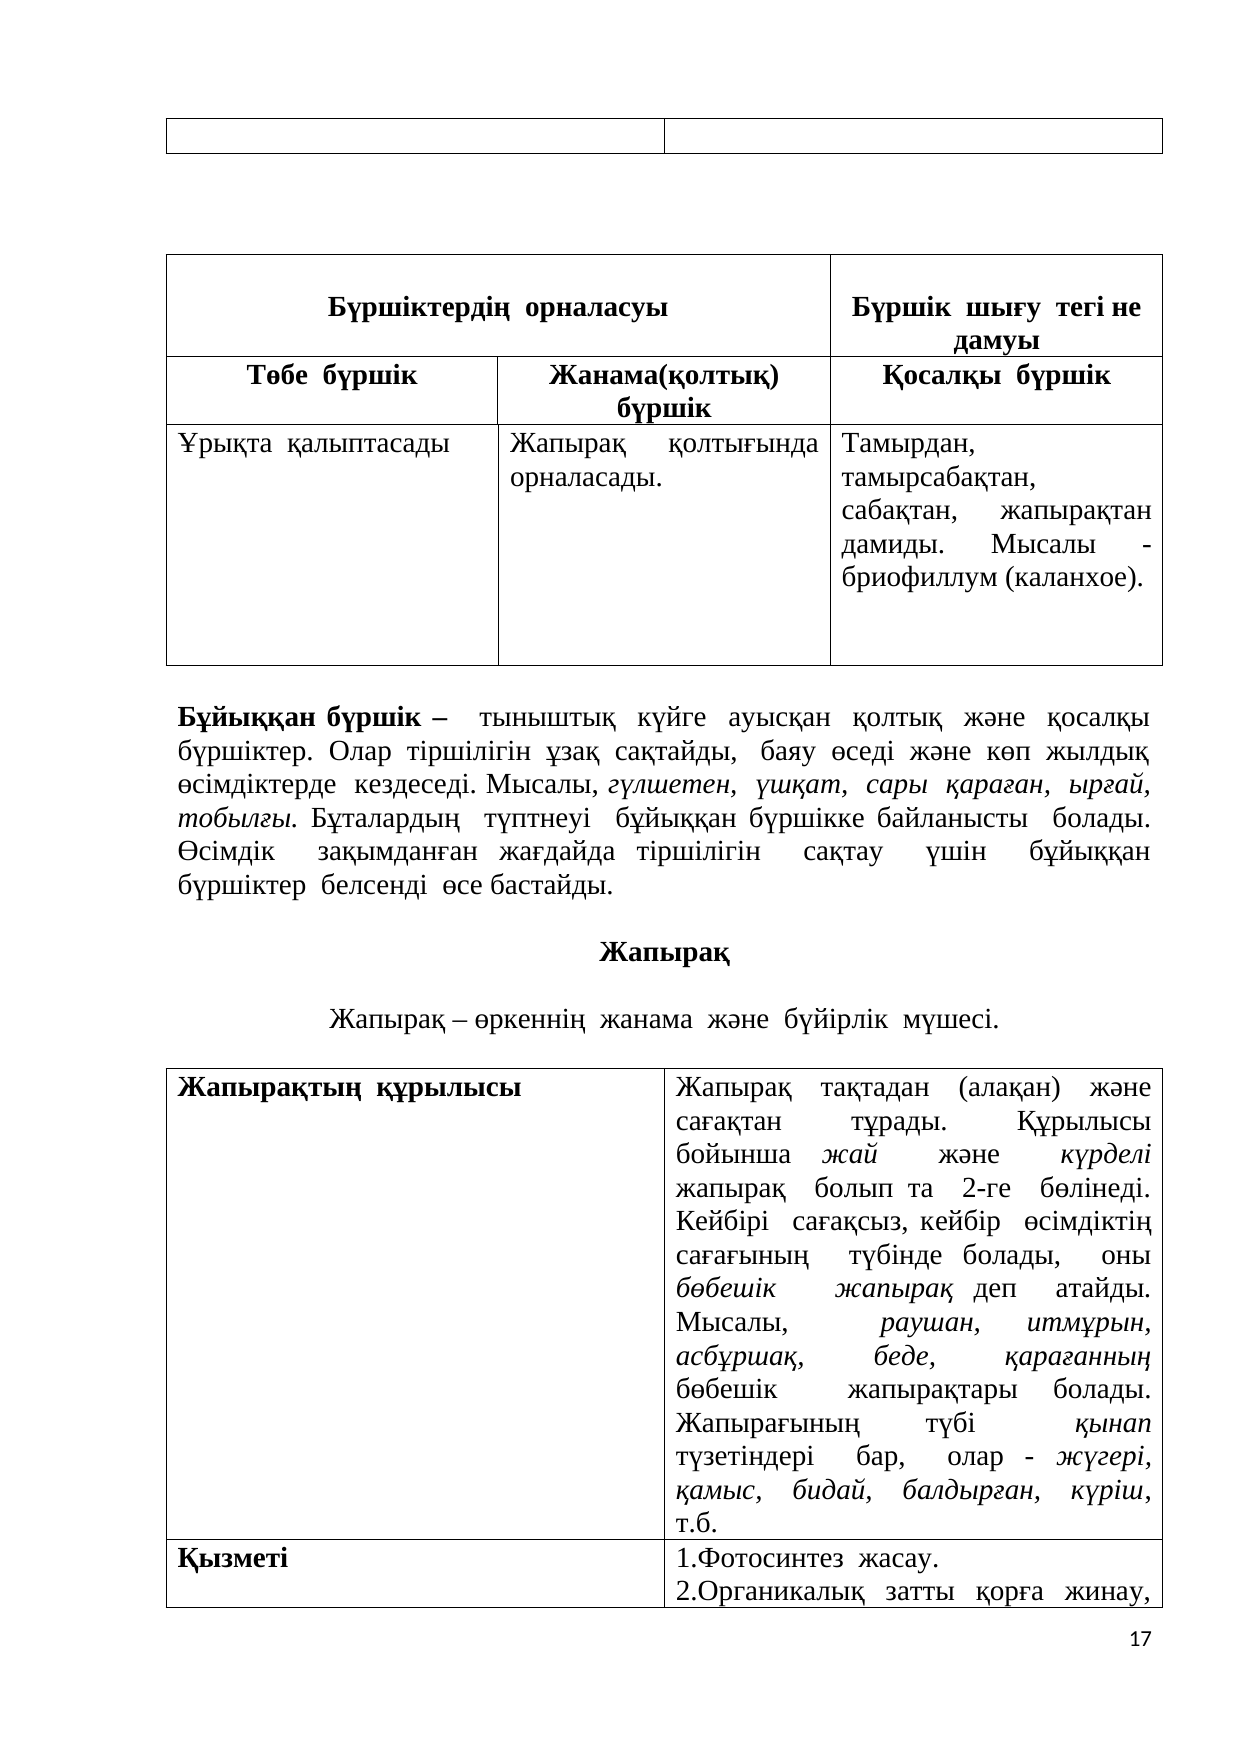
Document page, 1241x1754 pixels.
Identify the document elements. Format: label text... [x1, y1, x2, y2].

table_header Бүршіктердің орналасуы [167, 255, 830, 356]
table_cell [665, 1540, 1162, 1607]
text Бұйыққан бүршік – тыныштық күйге ауысқан қолтық және қосалқы бүршіктер. Олар тіршілігін ұзақ сақтайды, баяу өседі және көп жылдық өсімдіктерде кездеседі. Мысалы, гүлшетен, үшқат, сары қараған, ырғай, тобылғы. Бұталардың түптнеуі бұйыққан бүршікке байланысты болады. Өсімдік зақымданған жағдайда тіршілігін сақтау үшін бұйыққан бүршіктер белсенді өсе бастайды. [177, 699, 1152, 901]
table_cell Қосалқы бүршік [831, 357, 1162, 424]
table_header Бүршік шығу тегі не дамуы [831, 255, 1162, 356]
table_cell Тамырдан, тамырсабақтан, сабақтан, жапырақтан дамиды. Мысалы - бриофиллум (каланхое). [831, 425, 1162, 665]
table_header Жапырақтың құрылысы [167, 1069, 664, 1539]
text Жапырақ – өркеннің жанама және бүйірлік мүшесі. [177, 1001, 1152, 1035]
table_cell Жанама(қолтық) бүршік [498, 357, 830, 424]
table_cell Төбе бүршік [167, 357, 497, 424]
table_cell Ұрықта қалыптасады [167, 425, 498, 665]
table_cell Жапырақ қолтығында орналасады. [499, 425, 830, 665]
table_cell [167, 119, 664, 153]
text Жапырақ [177, 934, 1152, 968]
table_cell Қызметі [167, 1540, 664, 1607]
table_header Жапырақ тақтадан (алақан) және сағақтан тұрады. Құрылысы бойынша жай және күрделі жапырақ болып та 2-ге бөлінеді. Кейбірі сағақсыз, кейбір өсімдіктің сағағының түбінде болады, оны бөбешік жапырақ деп атайды. Мысалы, раушан, итмұрын, асбұршақ, беде, қарағанның бөбешік жапырақтары болады. Жапырағының түбі қынап түзетіндері бар, олар - жүгері, қамыс, бидай, балдырған, күріш, т.б. [665, 1069, 1162, 1539]
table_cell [665, 119, 1162, 153]
